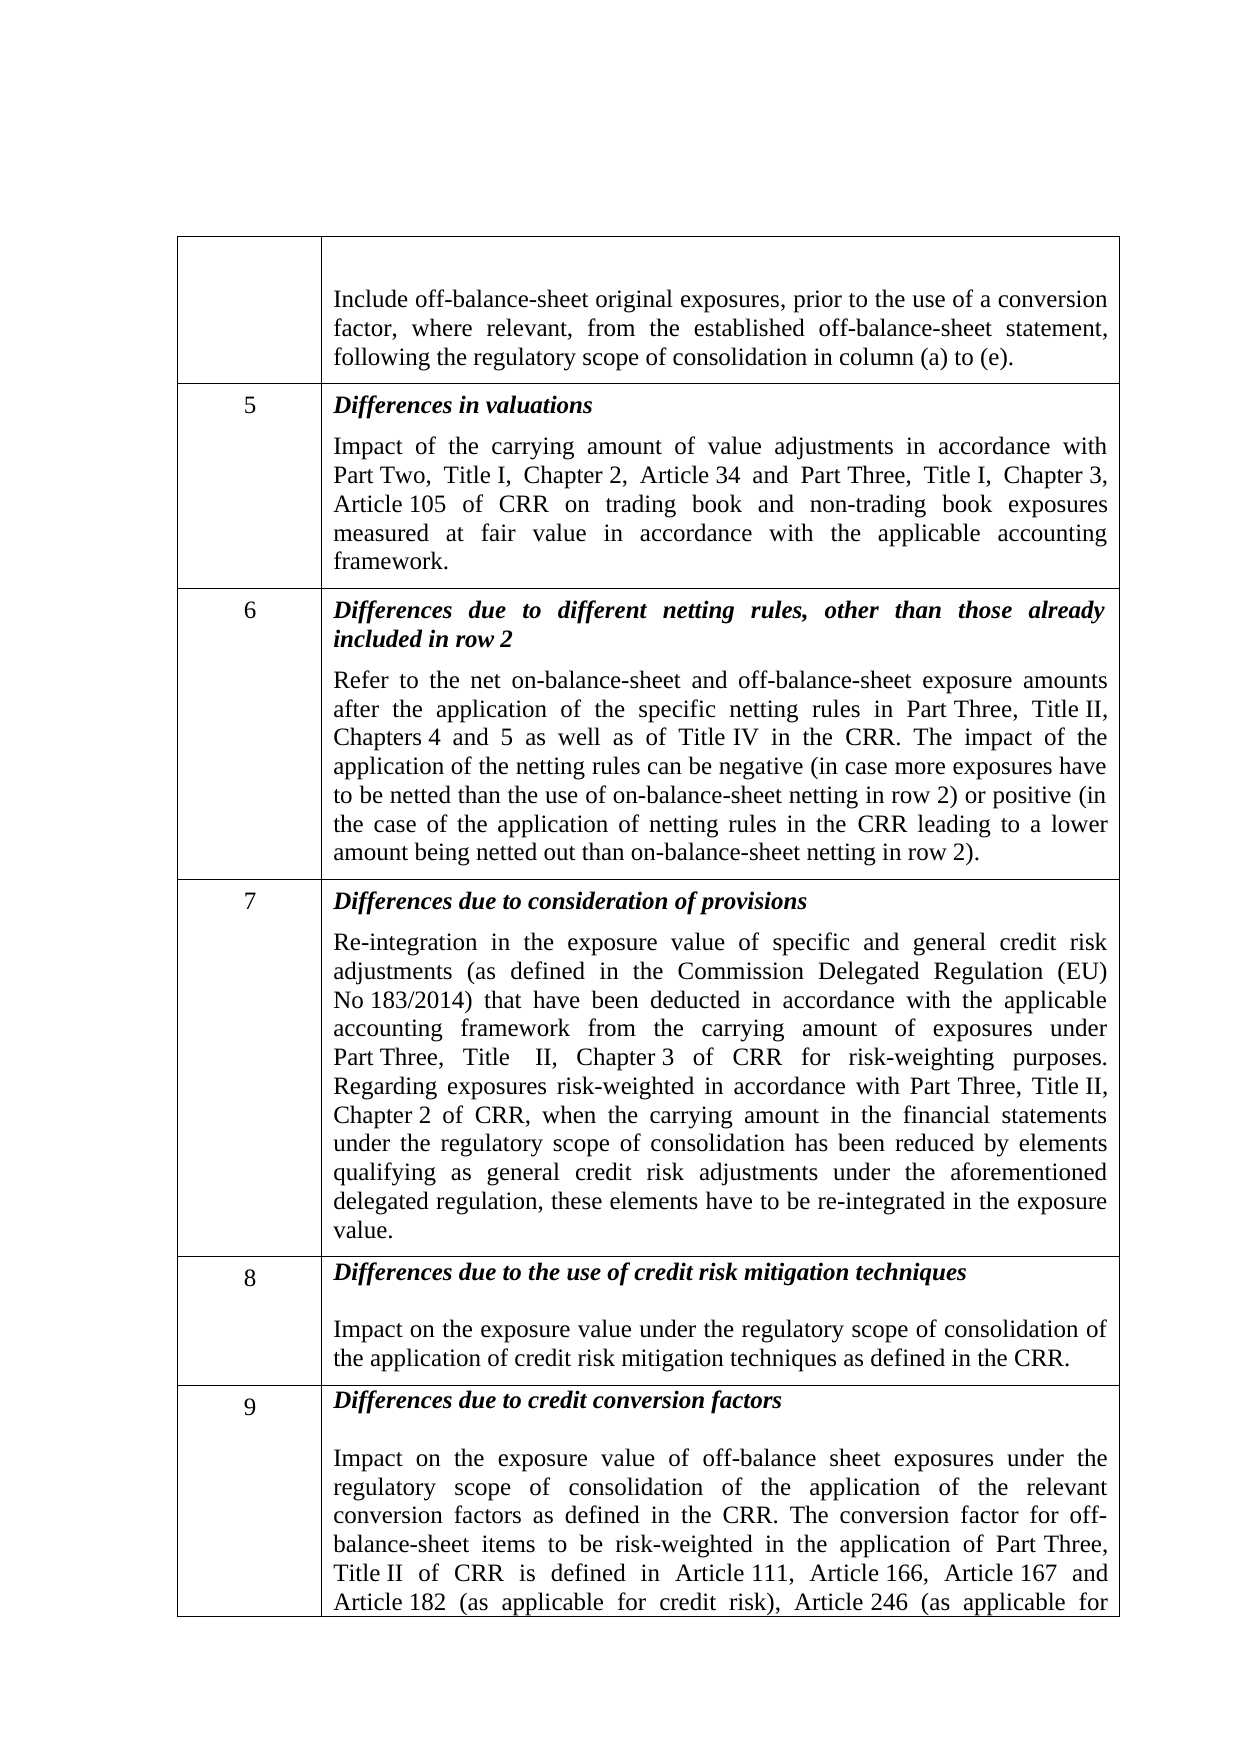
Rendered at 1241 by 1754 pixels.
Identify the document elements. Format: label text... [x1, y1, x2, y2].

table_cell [322, 1386, 1119, 1616]
table_cell 4 [178, 237, 321, 383]
table_cell Differences due to different netting rules, other than those already included in row 2 Refer to the net on-balance-sheet and off-balance-sheet exposure amounts after the application of the specific netting rules in Part Three, Title II, Chapters 4 and 5 as well as of Title IV in the CRR. The impact of the application of the netting rules can be negative (in case more exposures have to be netted than the use of on-balance-sheet netting in row 2) or positive (in the case of the application of netting rules in the CRR leading to a lower amount being netted out than on-balance-sheet netting in row 2). [322, 589, 1119, 879]
table_cell Differences due to the use of credit risk mitigation techniques Impact on the exposure value under the regulatory scope of consolidation of the application of credit risk mitigation techniques as defined in the CRR. [322, 1257, 1119, 1384]
table_cell Differences due to consideration of provisions Re-integration in the exposure value of specific and general credit risk adjustments (as defined in the Commission Delegated Regulation (EU) No 183/2014) that have been deducted in accordance with the applicable accounting framework from the carrying amount of exposures under Part Three, Title II, Chapter 3 of CRR for risk-weighting purposes. Regarding exposures risk-weighted in accordance with Part Three, Title II, Chapter 2 of CRR, when the carrying amount in the financial statements under the regulatory scope of consolidation has been reduced by elements qualifying as general credit risk adjustments under the aforementioned delegated regulation, these elements have to be re-integrated in the exposure value. [322, 880, 1119, 1256]
table_cell 6 [178, 589, 321, 879]
table_cell 7 [178, 880, 321, 1256]
table_cell 8 [178, 1257, 321, 1384]
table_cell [322, 237, 1119, 383]
table_cell 9 [178, 1386, 321, 1616]
table_cell 5 [178, 384, 321, 588]
table_cell Differences in valuations Impact of the carrying amount of value adjustments in accordance with Part Two, Title I, Chapter 2, Article 34 and Part Three, Title I, Chapter 3, Article 105 of CRR on trading book and non-trading book exposures measured at fair value in accordance with the applicable accounting framework. [322, 384, 1119, 588]
